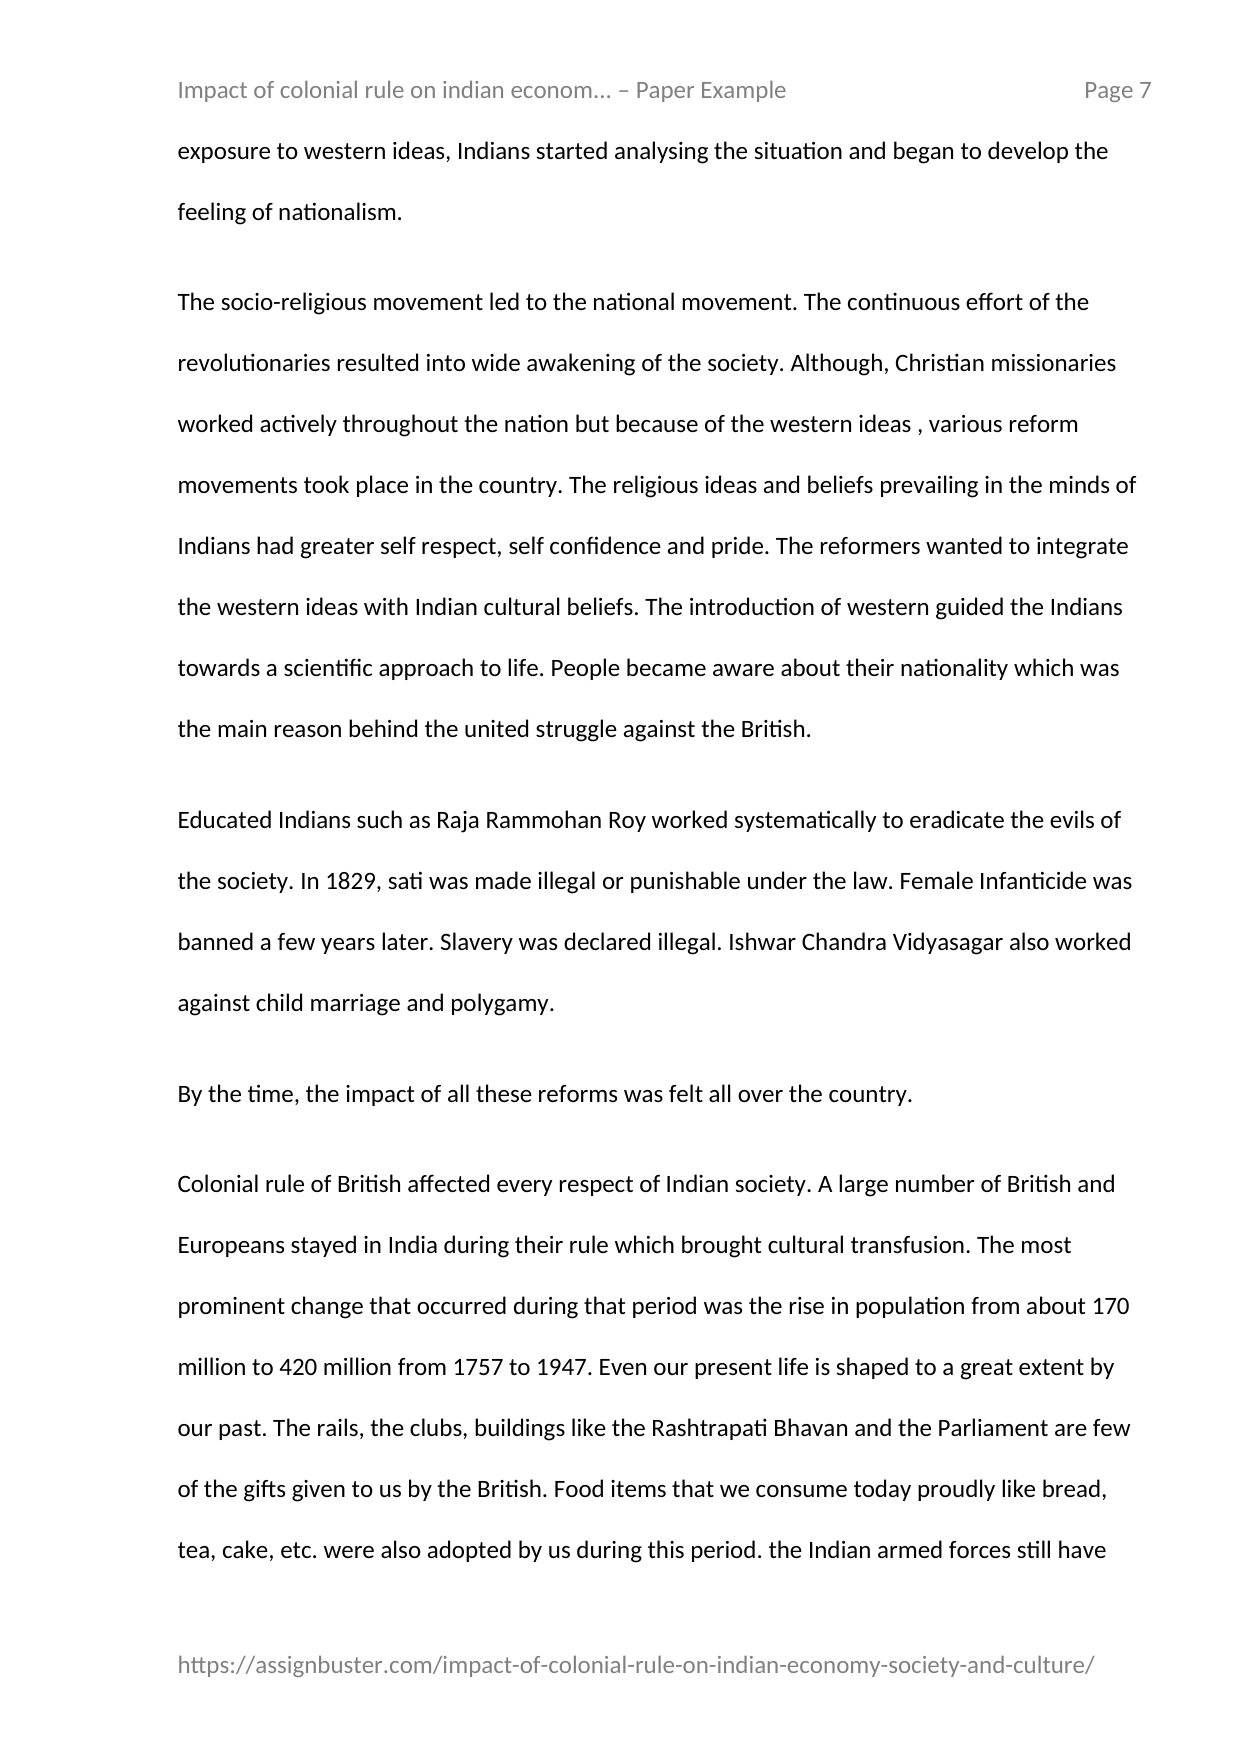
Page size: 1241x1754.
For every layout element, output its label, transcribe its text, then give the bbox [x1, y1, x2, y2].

text The socio-religious movement led to the national movement. The continuous effort of the revolutionaries resulted into wide awakening of the society. Although, Christian missionaries worked actively throughout the nation but because of the western ideas , various reform movements took place in the country. The religious ideas and beliefs prevailing in the minds of Indians had greater self respect, self confidence and pride. The reformers wanted to integrate the western ideas with Indian cultural beliefs. The introduction of western guided the Indians towards a scientific approach to life. People became aware about their nationality which was the main reason behind the united struggle against the British. [177, 286, 1152, 744]
text By the time, the impact of all these reforms was felt all over the country. [177, 1078, 1152, 1108]
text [177, 135, 1152, 226]
text Educated Indians such as Raja Rammohan Roy worked systematically to eradicate the evils of the society. In 1829, sati was made illegal or punishable under the law. Female Infanticide was banned a few years later. Slavery was declared illegal. Ishwar Chandra Vidyasagar also worked against child marriage and polygamy. [177, 804, 1152, 1018]
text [177, 1168, 1152, 1565]
